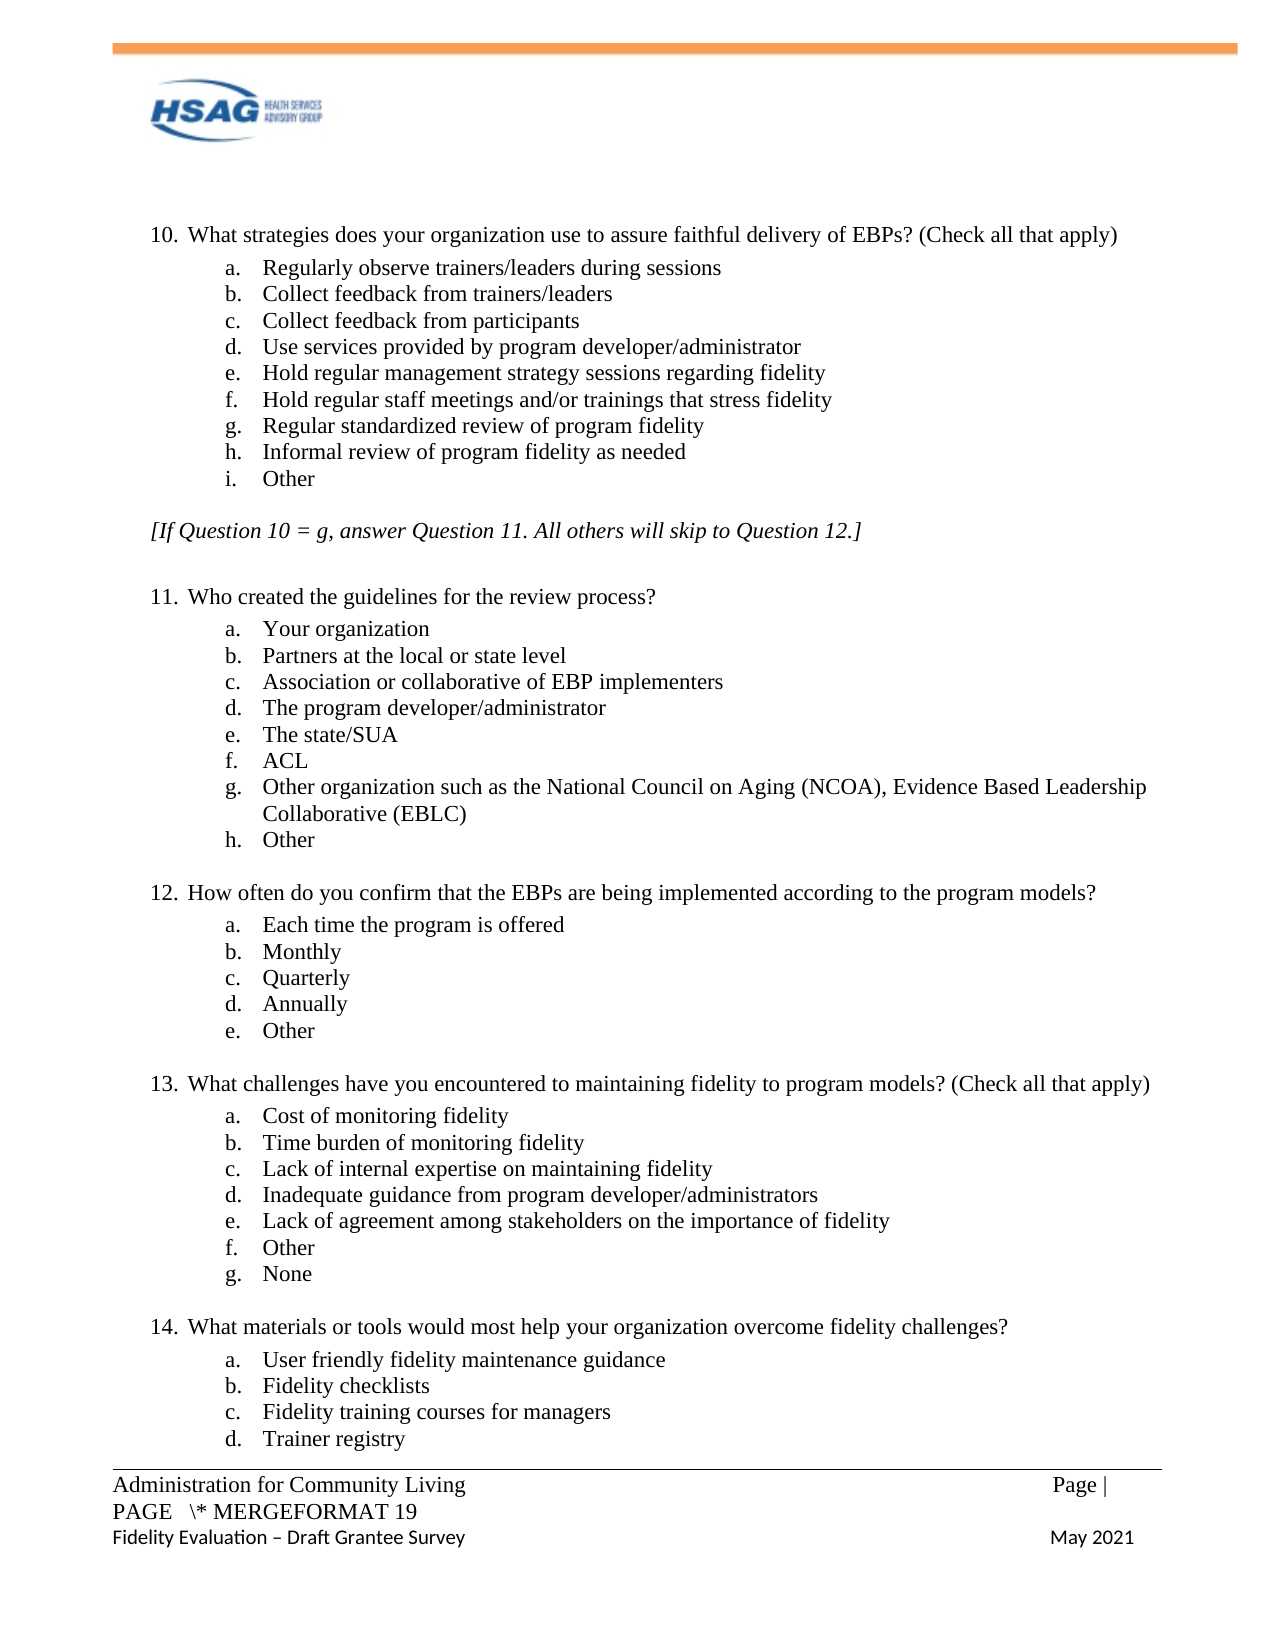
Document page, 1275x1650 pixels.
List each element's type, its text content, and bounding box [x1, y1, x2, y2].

list Lack of internal expertise on maintaining fidelity [214, 1155, 1162, 1181]
list Association or collaborative of EBP implementers [214, 668, 1162, 694]
list User friendly fidelity maintenance guidance [214, 1346, 1162, 1372]
list Lack of agreement among stakeholders on the importance of fidelity [214, 1208, 1162, 1234]
text [If Question 10 = g, answer Question 11. All others will skip to Question 12.] [150, 517, 1162, 544]
list ACL [214, 747, 1162, 773]
list Partners at the local or state level [214, 642, 1162, 668]
list Quarterly [217, 964, 1162, 991]
list Collect feedback from trainers/leaders [214, 280, 1162, 307]
list Hold regular staff meetings and/or trainings that stress fidelity [214, 386, 1162, 412]
list Hold regular management strategy sessions regarding fidelity [214, 359, 1162, 386]
list How often do you confirm that the EBPs are being implemented according to the program models? [142, 879, 1162, 905]
list Annually [217, 991, 1162, 1017]
list Fidelity training courses for managers [214, 1398, 1162, 1425]
list Collect feedback from participants [214, 307, 1162, 333]
list Your organization [214, 615, 1162, 642]
list Informal review of program fidelity as needed [214, 438, 1162, 465]
list Other [214, 465, 1162, 491]
picture [112, 43, 1238, 168]
list What challenges have you encountered to maintaining fidelity to program models? (Check all that apply) [142, 1069, 1162, 1096]
list The state/SUA [214, 721, 1162, 747]
list What strategies does your organization use to assure faithful delivery of EBPs? (Check all that apply) [142, 221, 1162, 248]
list None [214, 1260, 1162, 1287]
list Inadequate guidance from program developer/administrators [214, 1181, 1162, 1208]
list Cost of monitoring fidelity [214, 1102, 1162, 1128]
list Trainer registry [214, 1425, 1162, 1451]
list Who created the guidelines for the review process? [142, 583, 1162, 609]
list Monthly [217, 938, 1162, 964]
list Other [214, 1234, 1162, 1260]
list Fidelity checklists [214, 1372, 1162, 1398]
list The program developer/administrator [214, 694, 1162, 721]
list Other [214, 826, 1162, 852]
list Use services provided by program developer/administrator [214, 333, 1162, 359]
list Other organization such as the National Council on Aging (NCOA), Evidence Based Leadership Collaborative (EBLC) [214, 773, 1162, 826]
list Other [217, 1017, 1162, 1043]
list Each time the program is offered [217, 911, 1162, 938]
list Regularly observe trainers/leaders during sessions [214, 254, 1162, 280]
list Time burden of monitoring fidelity [214, 1128, 1162, 1155]
list What materials or tools would most help your organization overcome fidelity challenges? [142, 1313, 1162, 1339]
list Regular standardized review of program fidelity [214, 412, 1162, 438]
